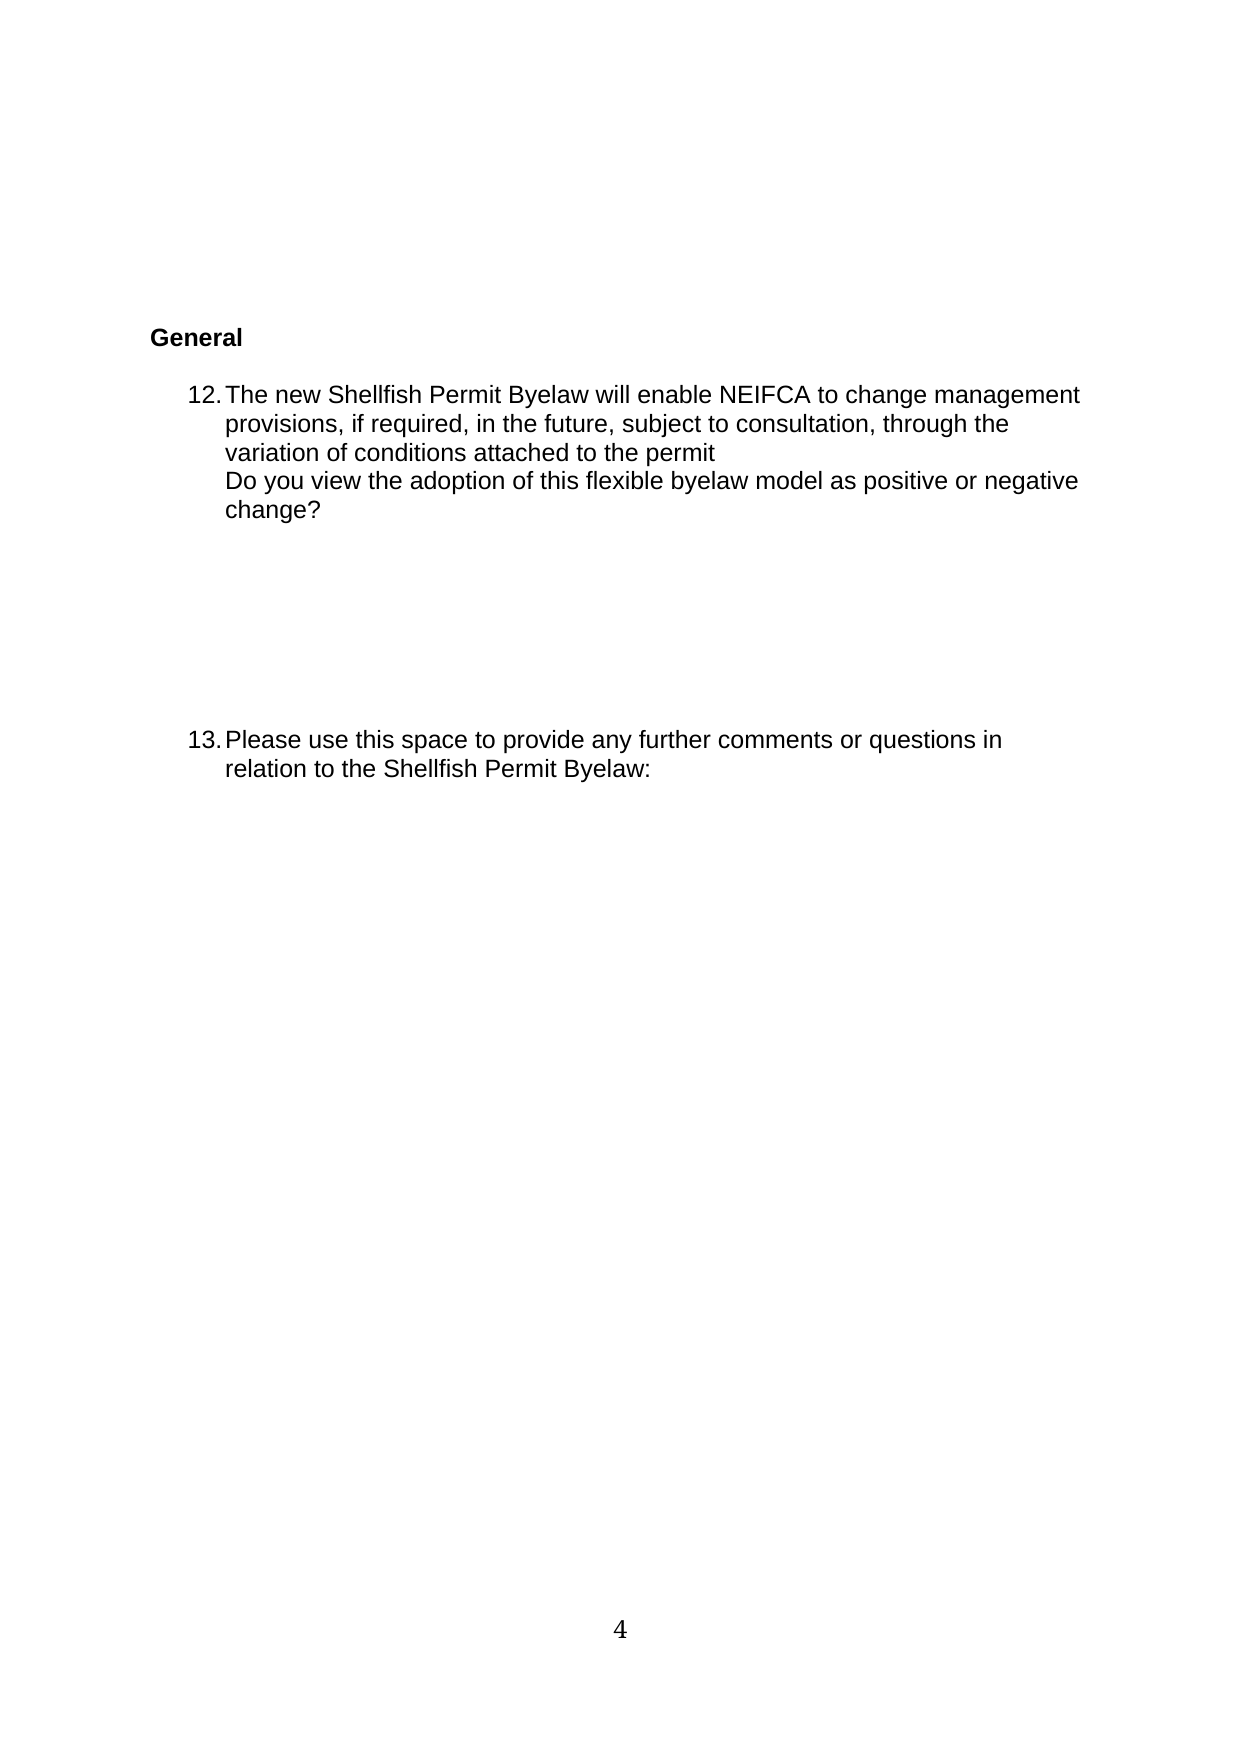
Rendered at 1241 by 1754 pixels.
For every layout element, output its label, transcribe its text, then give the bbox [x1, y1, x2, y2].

text Do you view the adoption of this flexible byelaw model as positive or negative change? [225, 466, 1090, 524]
list The new Shellfish Permit Byelaw will enable NEIFCA to change management provisions, if required, in the future, subject to consultation, through the variation of conditions attached to the permit [187, 380, 1090, 466]
text General [150, 322, 1090, 351]
list Please use this space to provide any further comments or questions in relation to the Shellfish Permit Byelaw: [187, 725, 1090, 782]
